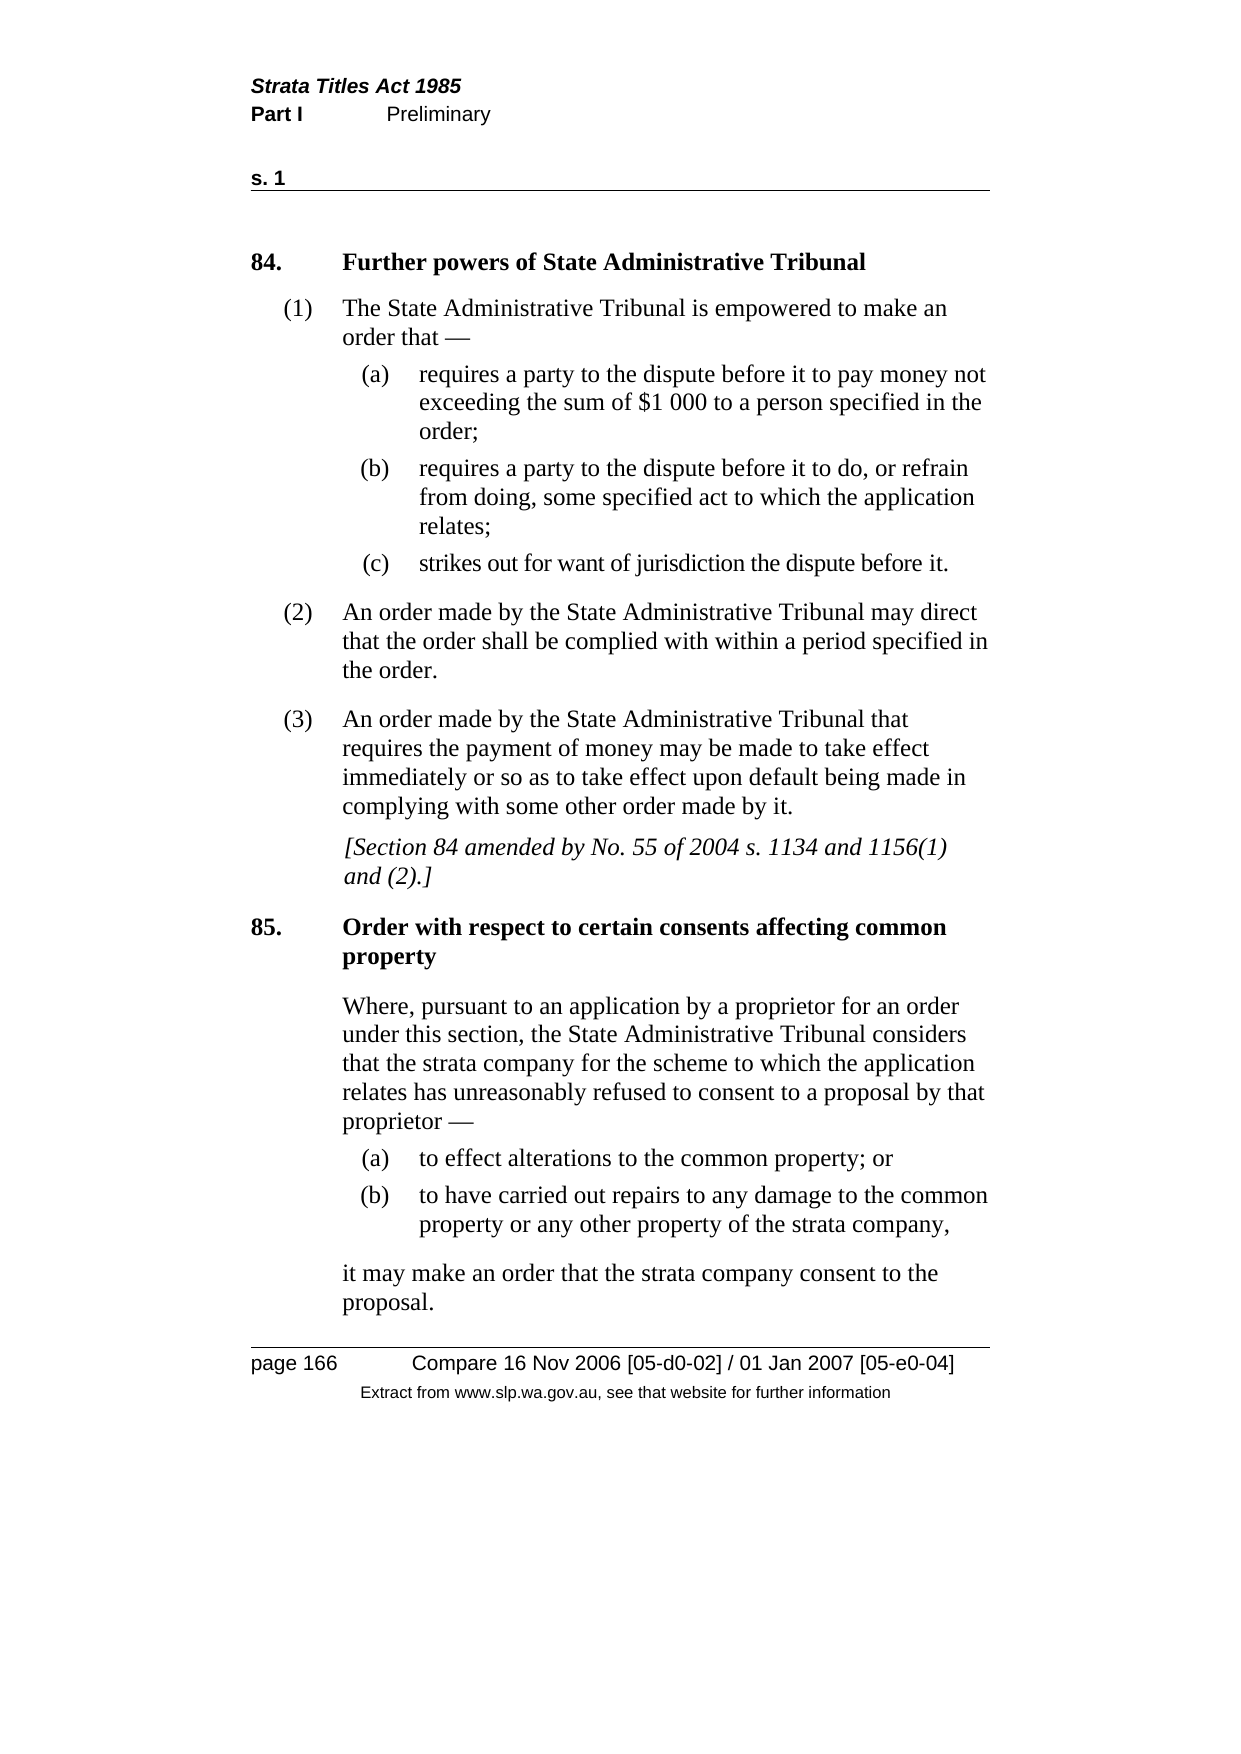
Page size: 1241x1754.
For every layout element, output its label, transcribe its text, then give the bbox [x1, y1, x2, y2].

text (a) to effect alterations to the common property; or [251, 1143, 990, 1172]
text (a) requires a party to the dispute before it to pay money not exceeding the sum of $1 000 to a person specified in the order; [251, 359, 990, 445]
text Where, pursuant to an application by a proprietor for an order under this section, the State Administrative Tribunal considers that the strata company for the scheme to which the application relates has unreasonably refused to consent to a proposal by that proprietor — [251, 991, 990, 1134]
subtitle 85. Order with respect to certain consents affecting common property [251, 912, 990, 970]
text (1) The State Administrative Tribunal is empowered to make an order that — [251, 293, 990, 350]
text (b) requires a party to the dispute before it to do, or refrain from doing, some specified act to which the application relates; [251, 453, 990, 539]
text (b) to have carried out repairs to any damage to the common property or any other property of the strata company, [251, 1180, 990, 1237]
text it may make an order that the strata company consent to the proposal. [251, 1258, 990, 1316]
text (2) An order made by the State Administrative Tribunal may direct that the order shall be complied with within a period specified in the order. [251, 597, 990, 684]
subtitle 84. Further powers of State Administrative Tribunal [251, 247, 990, 276]
text (3) An order made by the State Administrative Tribunal that requires the payment of money may be made to take effect immediately or so as to take effect upon default being made in complying with some other order made by it. [251, 704, 990, 819]
text (c) strikes out for want of jurisdiction the dispute before it. [251, 548, 990, 577]
text [Section 84 amended by No. 55 of 2004 s. 1134 and 1156(1) and (2).] [251, 832, 990, 889]
